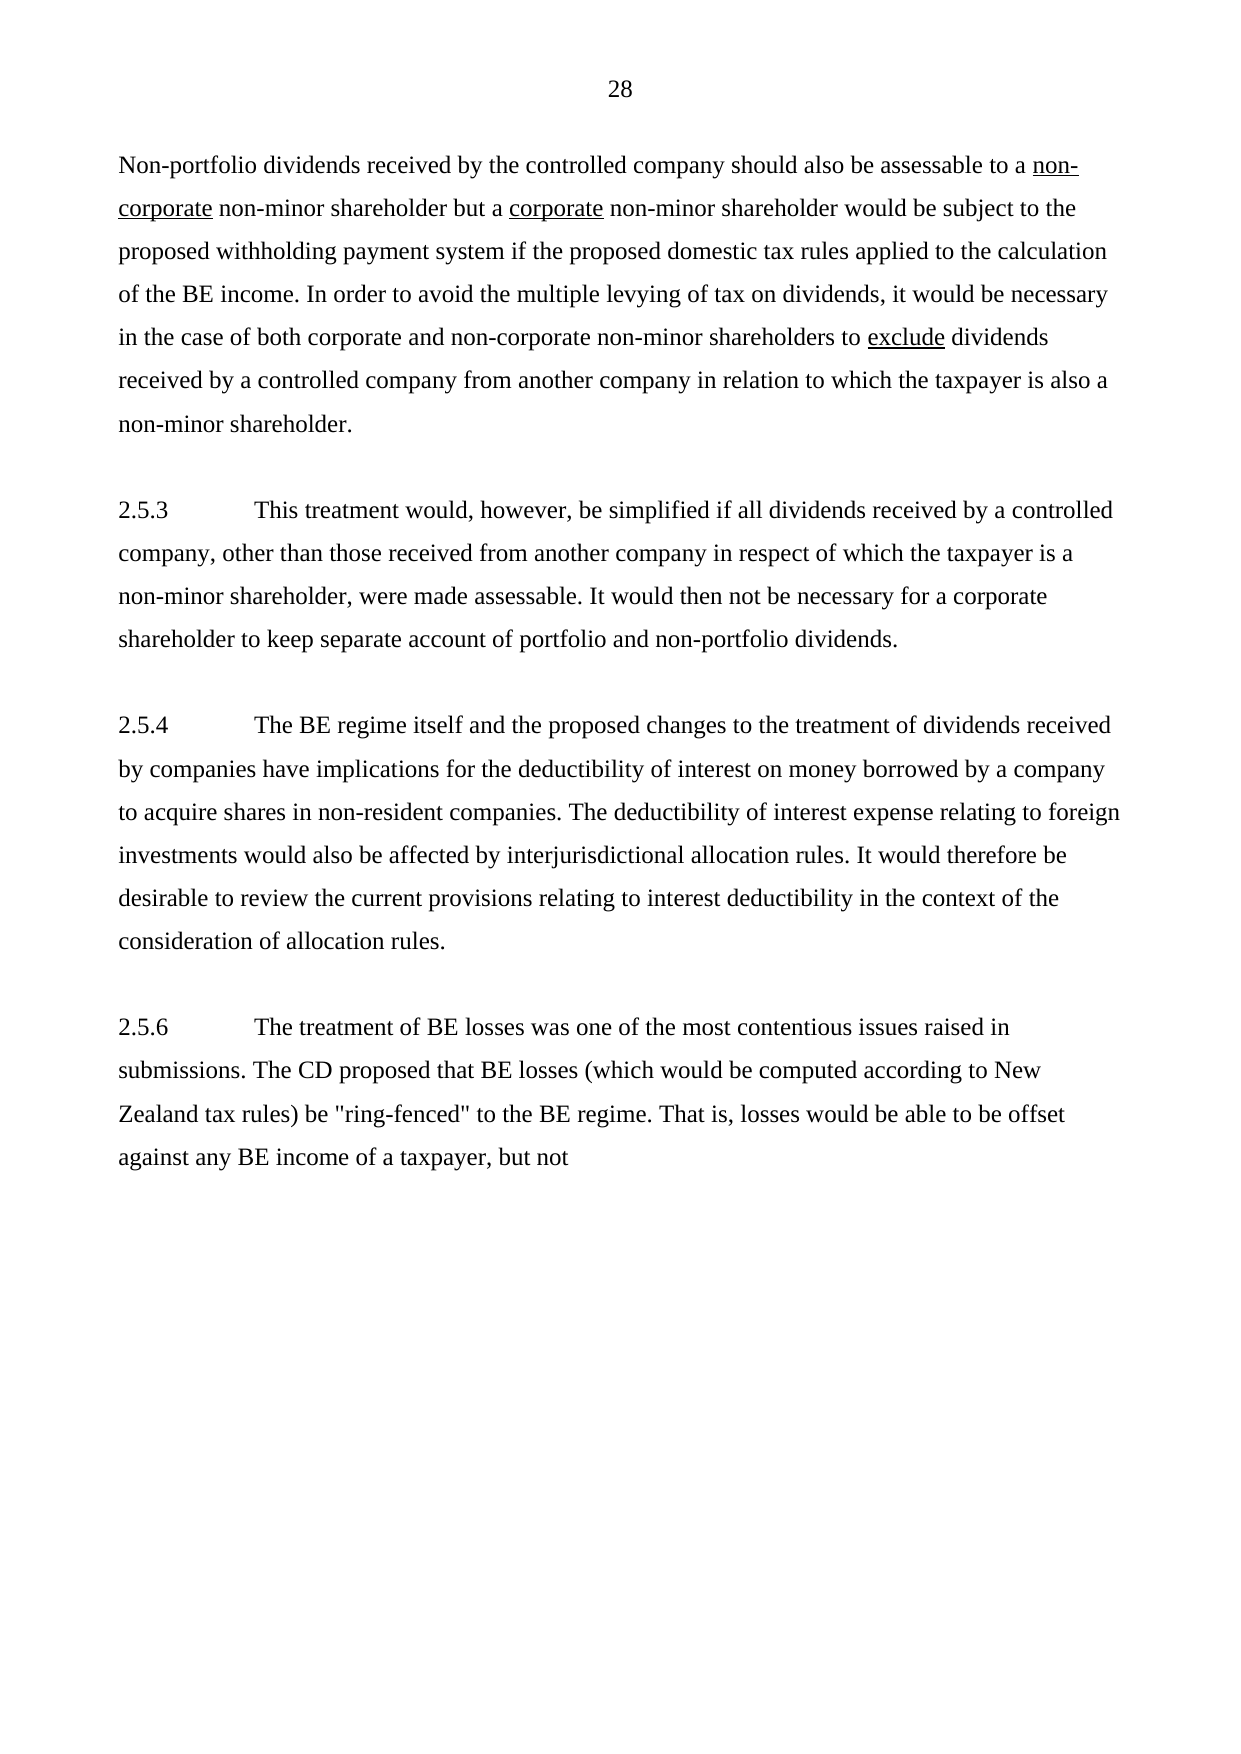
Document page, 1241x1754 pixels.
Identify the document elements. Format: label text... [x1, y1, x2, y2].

text 2.5.6 The treatment of BE losses was one of the most contentious issues raised in submissions. The CD proposed that BE losses (which would be computed according to New Zealand tax rules) be "ring-fenced" to the BE regime. That is, losses would be able to be offset against any BE income of a taxpayer, but not [118, 1012, 1122, 1171]
text Non-portfolio dividends received by the controlled company should also be assessable to a non-corporate non-minor shareholder but a corporate non-minor shareholder would be subject to the proposed withholding payment system if the proposed domestic tax rules applied to the calculation of the BE income. In order to avoid the multiple levying of tax on dividends, it would be necessary in the case of both corporate and non-corporate non-minor shareholders to exclude dividends received by a controlled company from another company in relation to which the taxpayer is also a non-minor shareholder. [118, 150, 1122, 437]
text 2.5.3 This treatment would, however, be simplified if all dividends received by a controlled company, other than those received from another company in respect of which the taxpayer is a non-minor shareholder, were made assessable. It would then not be necessary for a corporate shareholder to keep separate account of portfolio and non-portfolio dividends. [118, 495, 1122, 653]
text 2.5.4 The BE regime itself and the proposed changes to the treatment of dividends received by companies have implications for the deductibility of interest on money borrowed by a company to acquire shares in non-resident companies. The deductibility of interest expense relating to foreign investments would also be affected by interjurisdictional allocation rules. It would therefore be desirable to review the current provisions relating to interest deductibility in the context of the consideration of allocation rules. [118, 711, 1122, 955]
